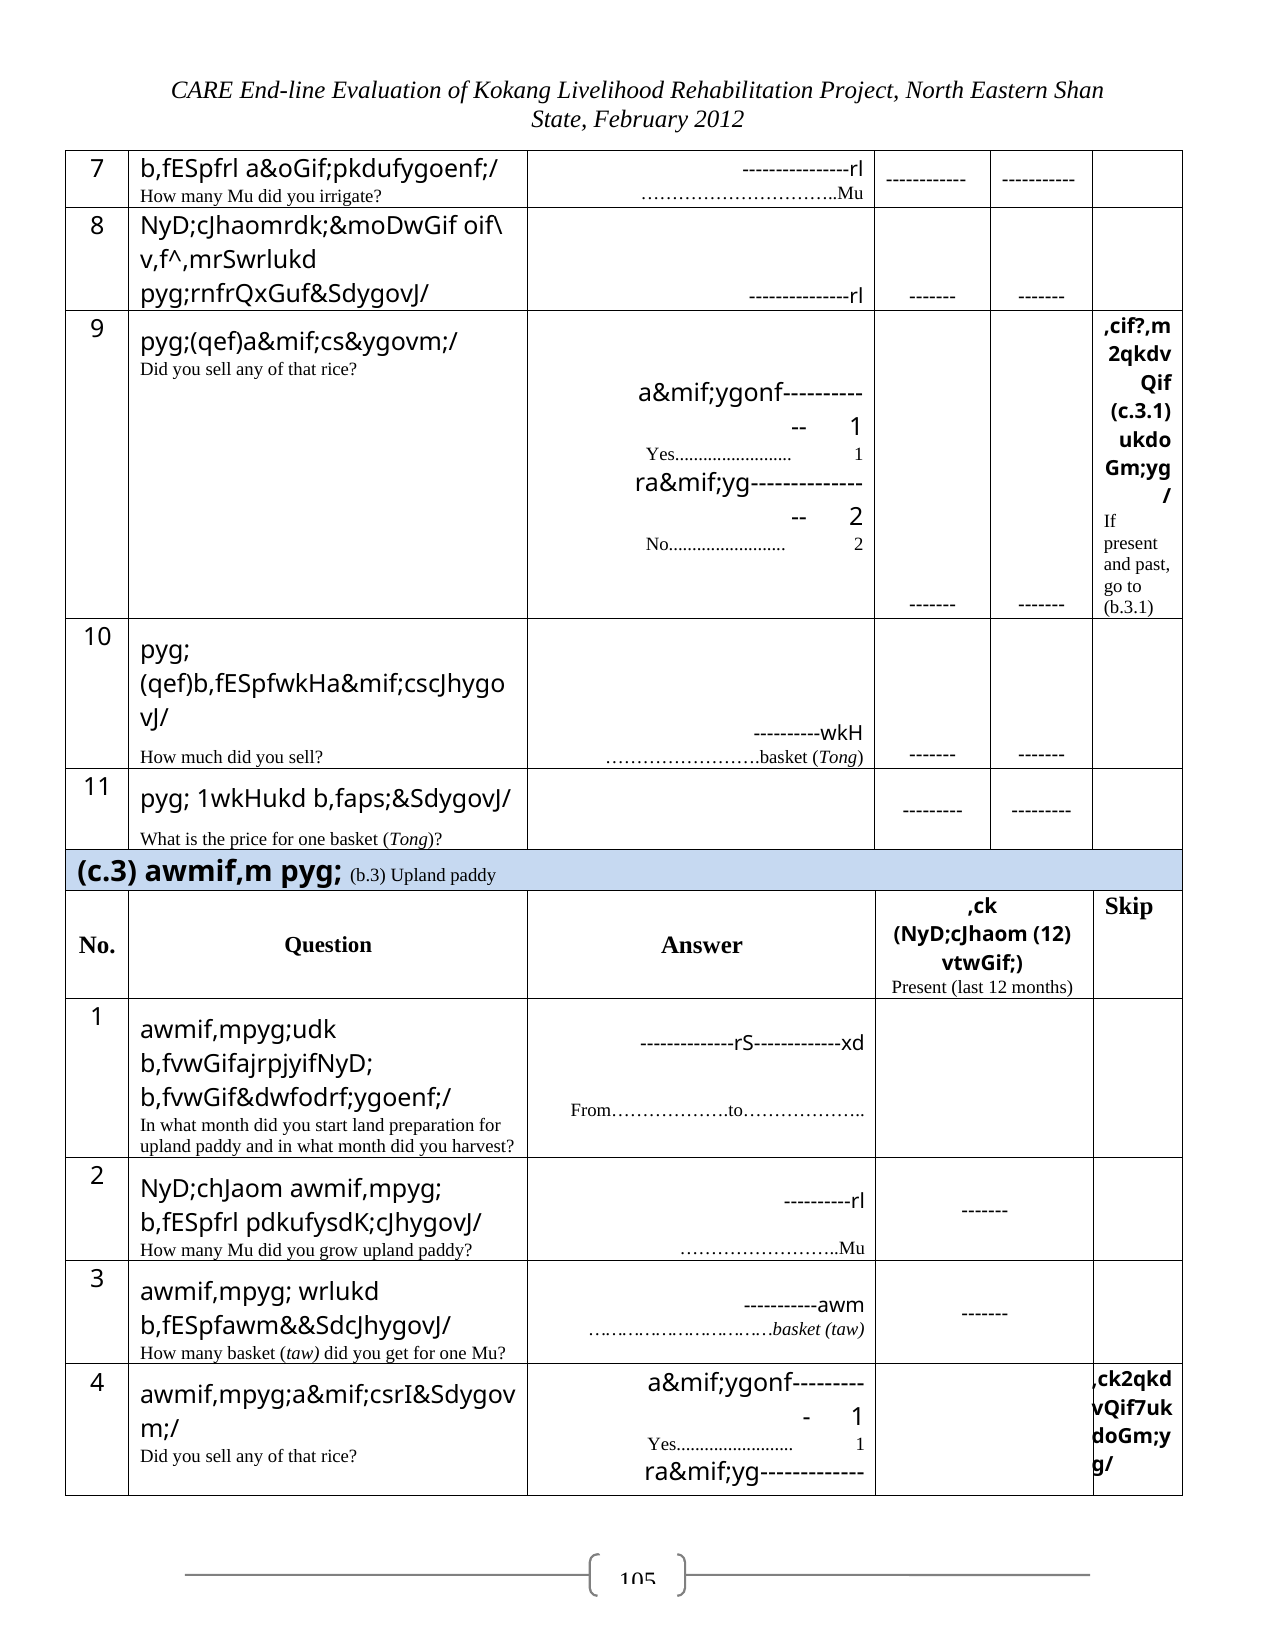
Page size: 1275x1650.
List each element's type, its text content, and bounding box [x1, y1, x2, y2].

table_cell 3 [66, 1261, 128, 1363]
table_cell [1094, 1261, 1182, 1363]
table_cell --------- [875, 769, 990, 849]
table_cell -----------awm ……………………………basket (taw) [528, 1261, 875, 1363]
table_cell pyg; 1wkHukd b,faps;&SdygovJ/ What is the price for one basket (Tong)? [129, 769, 527, 849]
table_cell 1 [66, 999, 128, 1157]
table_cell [129, 1364, 527, 1495]
table_cell 7 [66, 151, 128, 207]
table_cell NyD;cJhaomrdk;&moDwGif oif\v,f^,mrSwrlukd pyg;rnfrQxGuf&SdygovJ/ [129, 208, 527, 310]
table_cell ----------wkH …………………….basket (Tong) [528, 619, 874, 768]
table_cell pyg;(qef)b,fESpfwkHa&mif;cscJhygovJ/ How much did you sell? [129, 619, 527, 768]
table_cell ---------------rl [528, 208, 874, 310]
table_cell Answer [528, 891, 875, 998]
table_cell 9 [66, 311, 128, 618]
table_cell ------- [876, 1261, 1093, 1363]
table_cell No. [66, 891, 128, 998]
table_cell ------- [991, 208, 1092, 310]
table_cell pyg;(qef)a&mif;cs&ygovm;/ Did you sell any of that rice? [129, 311, 527, 618]
table_cell [876, 1364, 1093, 1495]
table_cell ------- [876, 1158, 1093, 1260]
table_cell ----------- [991, 151, 1092, 207]
table_cell ------- [875, 311, 990, 618]
table_cell ------- [991, 619, 1092, 768]
table_cell [1093, 208, 1182, 310]
table_cell ----------rl ……………………..Mu [528, 1158, 875, 1260]
table_cell ,cif?,m2qkdvQif (c.3.1) ukdoGm;yg/ If present and past, go to (b.3.1) [1093, 311, 1182, 618]
table_cell Question [129, 891, 527, 998]
table_cell ,ck (NyD;cJhaom (12) vtwGif;) Present (last 12 months) [876, 891, 1093, 998]
table_cell 4 [66, 1364, 128, 1495]
table_cell b,fESpfrl a&oGif;pkdufygoenf;/ How many Mu did you irrigate? [129, 151, 527, 207]
table_cell ------- [991, 311, 1092, 618]
table_cell 8 [66, 208, 128, 310]
table_cell [528, 769, 874, 849]
table_cell [1093, 769, 1182, 849]
table_cell awmif,mpyg; wrlukd b,fESpfawm&&SdcJhygovJ/ How many basket (taw) did you get for one Mu? [129, 1261, 527, 1363]
table_cell ----------------rl …………………………..Mu [528, 151, 874, 207]
table_cell --------- [991, 769, 1092, 849]
table_cell ------- [875, 208, 990, 310]
table_cell NyD;chJaom awmif,mpyg; b,fESpfrl pdkufysdK;cJhygovJ/ How many Mu did you grow upland paddy? [129, 1158, 527, 1260]
table_cell 2 [66, 1158, 128, 1260]
table_cell Skip [1094, 891, 1182, 998]
table_cell (c.3) awmif,m pyg; (b.3) Upland paddy [66, 850, 1182, 890]
table_cell --------------rS-------------xd From……………….to……………….. [528, 999, 875, 1157]
table_cell [1094, 999, 1182, 1157]
table_cell [876, 999, 1093, 1157]
table_cell a&mif;ygonf------------ 1 Yes......................... 1 ra&mif;yg---------------- 2 No......................... 2 [528, 311, 874, 618]
table_cell 10 [66, 619, 128, 768]
table_cell ------------ [875, 151, 990, 207]
table_cell 11 [66, 769, 128, 849]
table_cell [528, 1364, 875, 1495]
table_cell awmif,mpyg;udk b,fvwGifajrpjyifNyD; b,fvwGif&dwfodrf;ygoenf;/ In what month did you start land preparation for upland paddy and in what month did you harvest? [129, 999, 527, 1157]
table_cell ------- [875, 619, 990, 768]
table_cell [1094, 1158, 1182, 1260]
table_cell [1094, 1364, 1182, 1495]
table_cell [1093, 619, 1182, 768]
table_cell [1093, 151, 1182, 207]
